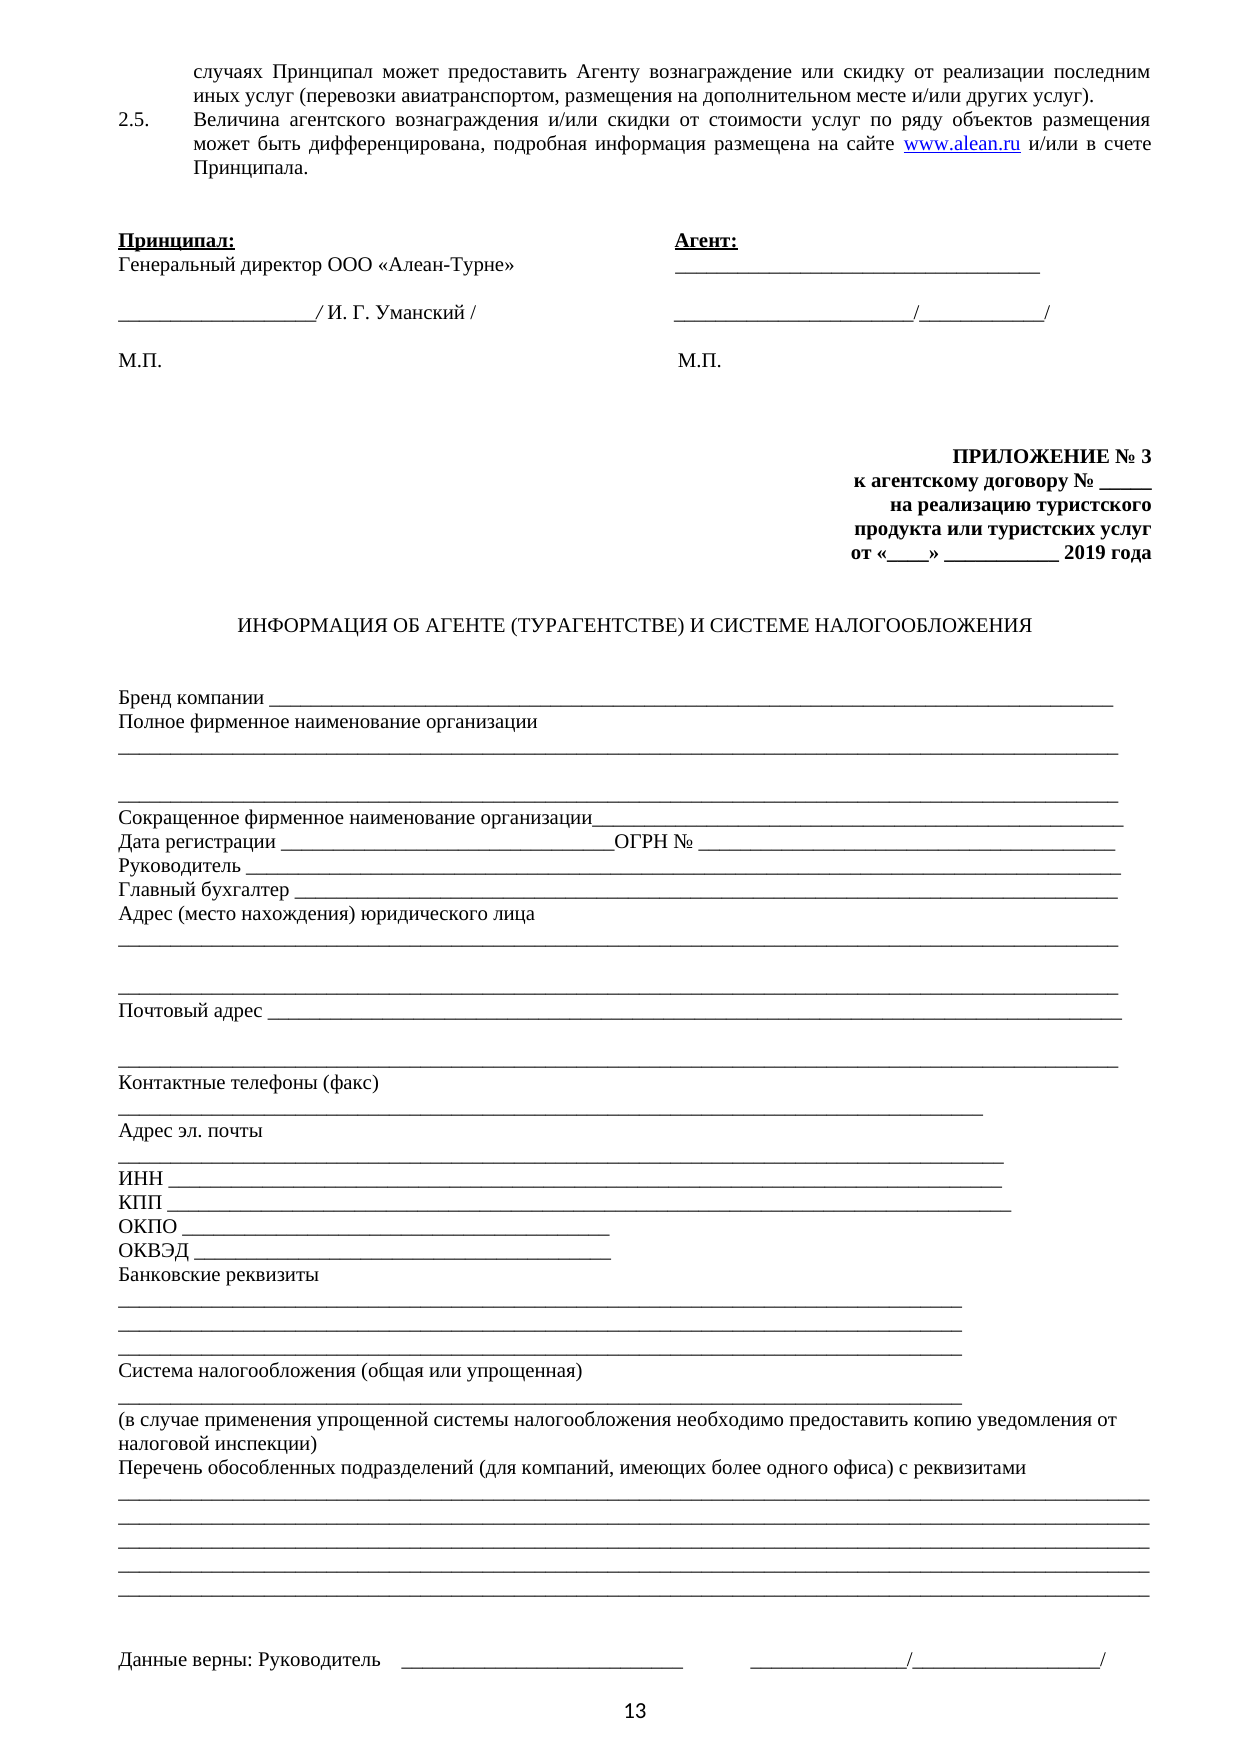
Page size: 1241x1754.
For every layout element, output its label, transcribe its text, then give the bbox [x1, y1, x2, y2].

text _________________________________________________________________________________ [118, 1310, 1152, 1334]
text Адрес (место нахождения) юридического лица ________________________________________________________________________________________________ [118, 901, 1152, 949]
text ОКПО _________________________________________ [118, 1214, 1152, 1238]
list Величина агентского вознаграждения и/или скидки от стоимости услуг по ряду объектов размещения может быть дифференцирована, подробная информация размещена на сайте www.alean.ru и/или в счете Принципала. [118, 107, 1152, 179]
text ИНФОРМАЦИЯ ОБ АГЕНТЕ (ТУРАГЕНТСТВЕ) И СИСТЕМЕ НАЛОГООБЛОЖЕНИЯ [118, 612, 1152, 637]
text Адрес эл. почты _____________________________________________________________________________________ [118, 1118, 1152, 1166]
text _________________________________________________________________________________ [118, 1382, 1152, 1407]
text Перечень обособленных подразделений (для компаний, имеющих более одного офиса) с реквизитами [118, 1455, 1152, 1479]
text Главный бухгалтер _______________________________________________________________________________ [118, 877, 1152, 901]
text ______________________________________________________________________________________________________________________________________________________________________________________________________ [118, 1479, 1152, 1527]
text Данные верны: Руководитель ___________________________ _______________/__________________/ [118, 1647, 1152, 1671]
text ___________________/ И. Г. Уманский / _______________________/____________/ [118, 300, 1152, 324]
text на реализацию туристского [118, 492, 1152, 516]
text Принципал: Агент: [118, 227, 1152, 252]
text Почтовый адрес __________________________________________________________________________________ [118, 997, 1152, 1022]
text (в случае применения упрощенной системы налогообложения необходимо предоставить копию уведомления от налоговой инспекции) [118, 1407, 1152, 1455]
text ___________________________________________________________________________________________________ [118, 1575, 1152, 1599]
text ________________________________________________________________________________________________ [118, 781, 1152, 805]
text Руководитель ____________________________________________________________________________________ [118, 853, 1152, 877]
text Контактные телефоны (факс) ___________________________________________________________________________________ [118, 1070, 1152, 1118]
text М.П. М.П. [118, 348, 1152, 372]
text ________________________________________________________________________________________________ [118, 973, 1152, 997]
text от «____» ___________ 2019 года [118, 540, 1152, 564]
text Сокращенное фирменное наименование организации___________________________________________________ [118, 805, 1152, 829]
text Полное фирменное наименование организации ________________________________________________________________________________________________ [118, 709, 1152, 757]
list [118, 59, 1152, 107]
text КПП _________________________________________________________________________________ [118, 1190, 1152, 1214]
text ПРИЛОЖЕНИЕ № 3 [118, 444, 1152, 468]
text ________________________________________________________________________________________________ [118, 1046, 1152, 1070]
text ОКВЭД ________________________________________ [118, 1238, 1152, 1262]
text к агентскому договору № _____ [118, 468, 1152, 492]
text продукта или туристских услуг [118, 516, 1152, 540]
text ИНН ________________________________________________________________________________ [118, 1166, 1152, 1190]
text Банковские реквизиты _________________________________________________________________________________ [118, 1262, 1152, 1310]
text Бренд компании _________________________________________________________________________________ [118, 685, 1152, 709]
text _________________________________________________________________________________ [118, 1334, 1152, 1358]
text ______________________________________________________________________________________________________________________________________________________________________________________________________ [118, 1527, 1152, 1575]
text Генеральный директор ООО «Алеан-Турне» ___________________________________ [118, 252, 1152, 276]
text Дата регистрации ________________________________ОГРН № ________________________________________ [118, 829, 1152, 853]
text Система налогообложения (общая или упрощенная) [118, 1358, 1152, 1382]
